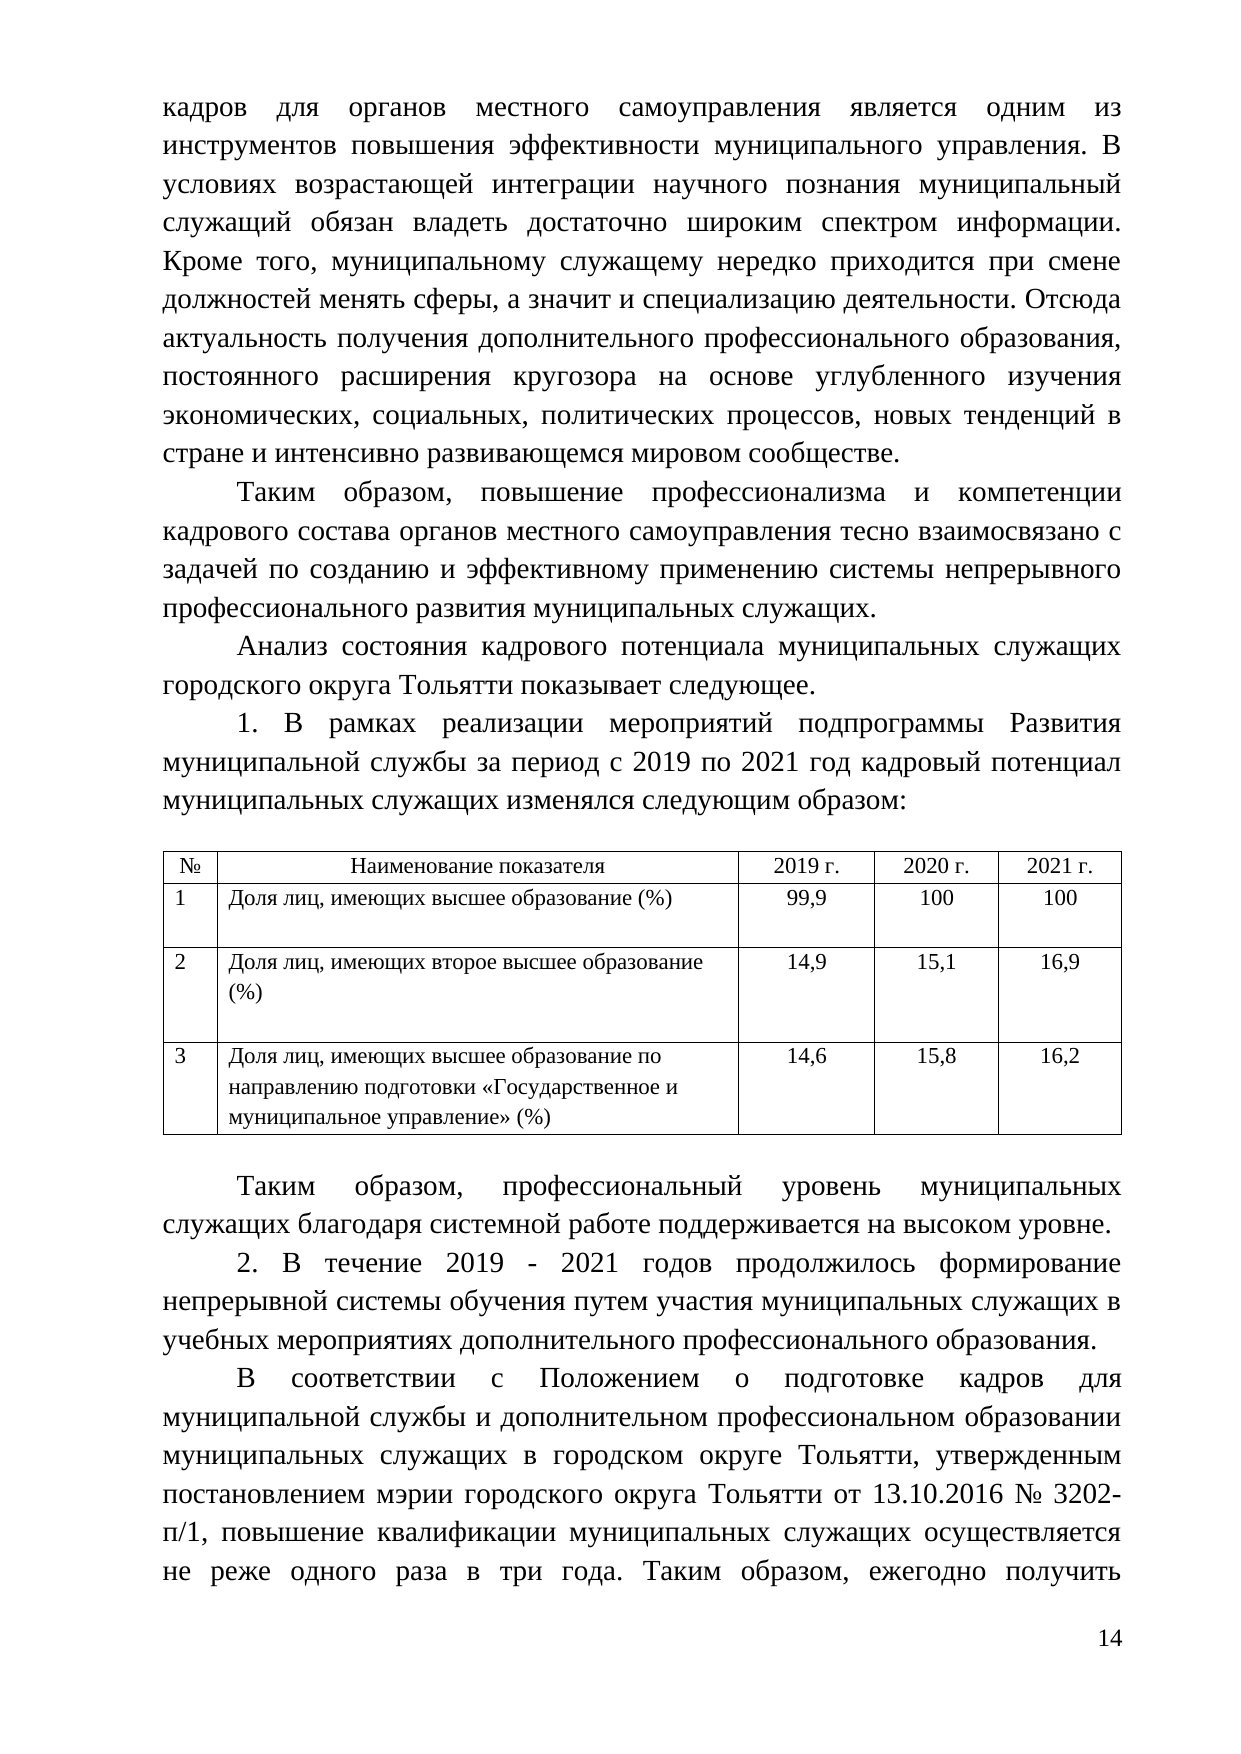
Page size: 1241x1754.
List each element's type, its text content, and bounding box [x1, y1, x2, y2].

text Таким образом, повышение профессионализма и компетенции кадрового состава органов местного самоуправления тесно взаимосвязано с задачей по созданию и эффективному применению системы непрерывного профессионального развития муниципальных служащих. [162, 474, 1122, 623]
table_cell 99,9 [739, 884, 874, 947]
table_header 2019 г. [739, 852, 874, 883]
text 1. В рамках реализации мероприятий подпрограммы Развития муниципальной службы за период с 2019 по 2021 год кадровый потенциал муниципальных служащих изменялся следующим образом: [162, 705, 1122, 816]
table_cell 16,2 [999, 1043, 1121, 1134]
text Анализ состояния кадрового потенциала муниципальных служащих городского округа Тольятти показывает следующее. [162, 628, 1122, 700]
text Таким образом, профессиональный уровень муниципальных служащих благодаря системной работе поддерживается на высоком уровне. [162, 1168, 1122, 1240]
table_cell 15,1 [875, 948, 998, 1042]
table_cell 14,9 [739, 948, 874, 1042]
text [162, 89, 1122, 469]
text 2. В течение 2019 - 2021 годов продолжилось формирование непрерывной системы обучения путем участия муниципальных служащих в учебных мероприятиях дополнительного профессионального образования. [162, 1245, 1122, 1355]
table_header 2020 г. [875, 852, 998, 883]
table_cell Доля лиц, имеющих высшее образование (%) [218, 884, 738, 947]
table_cell 16,9 [999, 948, 1121, 1042]
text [162, 1360, 1122, 1587]
table_cell Доля лиц, имеющих высшее образование по направлению подготовки «Государственное и муниципальное управление» (%) [218, 1043, 738, 1134]
table_header № [164, 852, 217, 883]
table_cell 2 [164, 948, 217, 1042]
table_header Наименование показателя [218, 852, 738, 883]
table_header 2021 г. [999, 852, 1121, 883]
table_cell Доля лиц, имеющих второе высшее образование (%) [218, 948, 738, 1042]
table_cell 3 [164, 1043, 217, 1134]
table_cell 1 [164, 884, 217, 947]
table_cell 100 [999, 884, 1121, 947]
table_cell 15,8 [875, 1043, 998, 1134]
table_cell 14,6 [739, 1043, 874, 1134]
table_cell 100 [875, 884, 998, 947]
